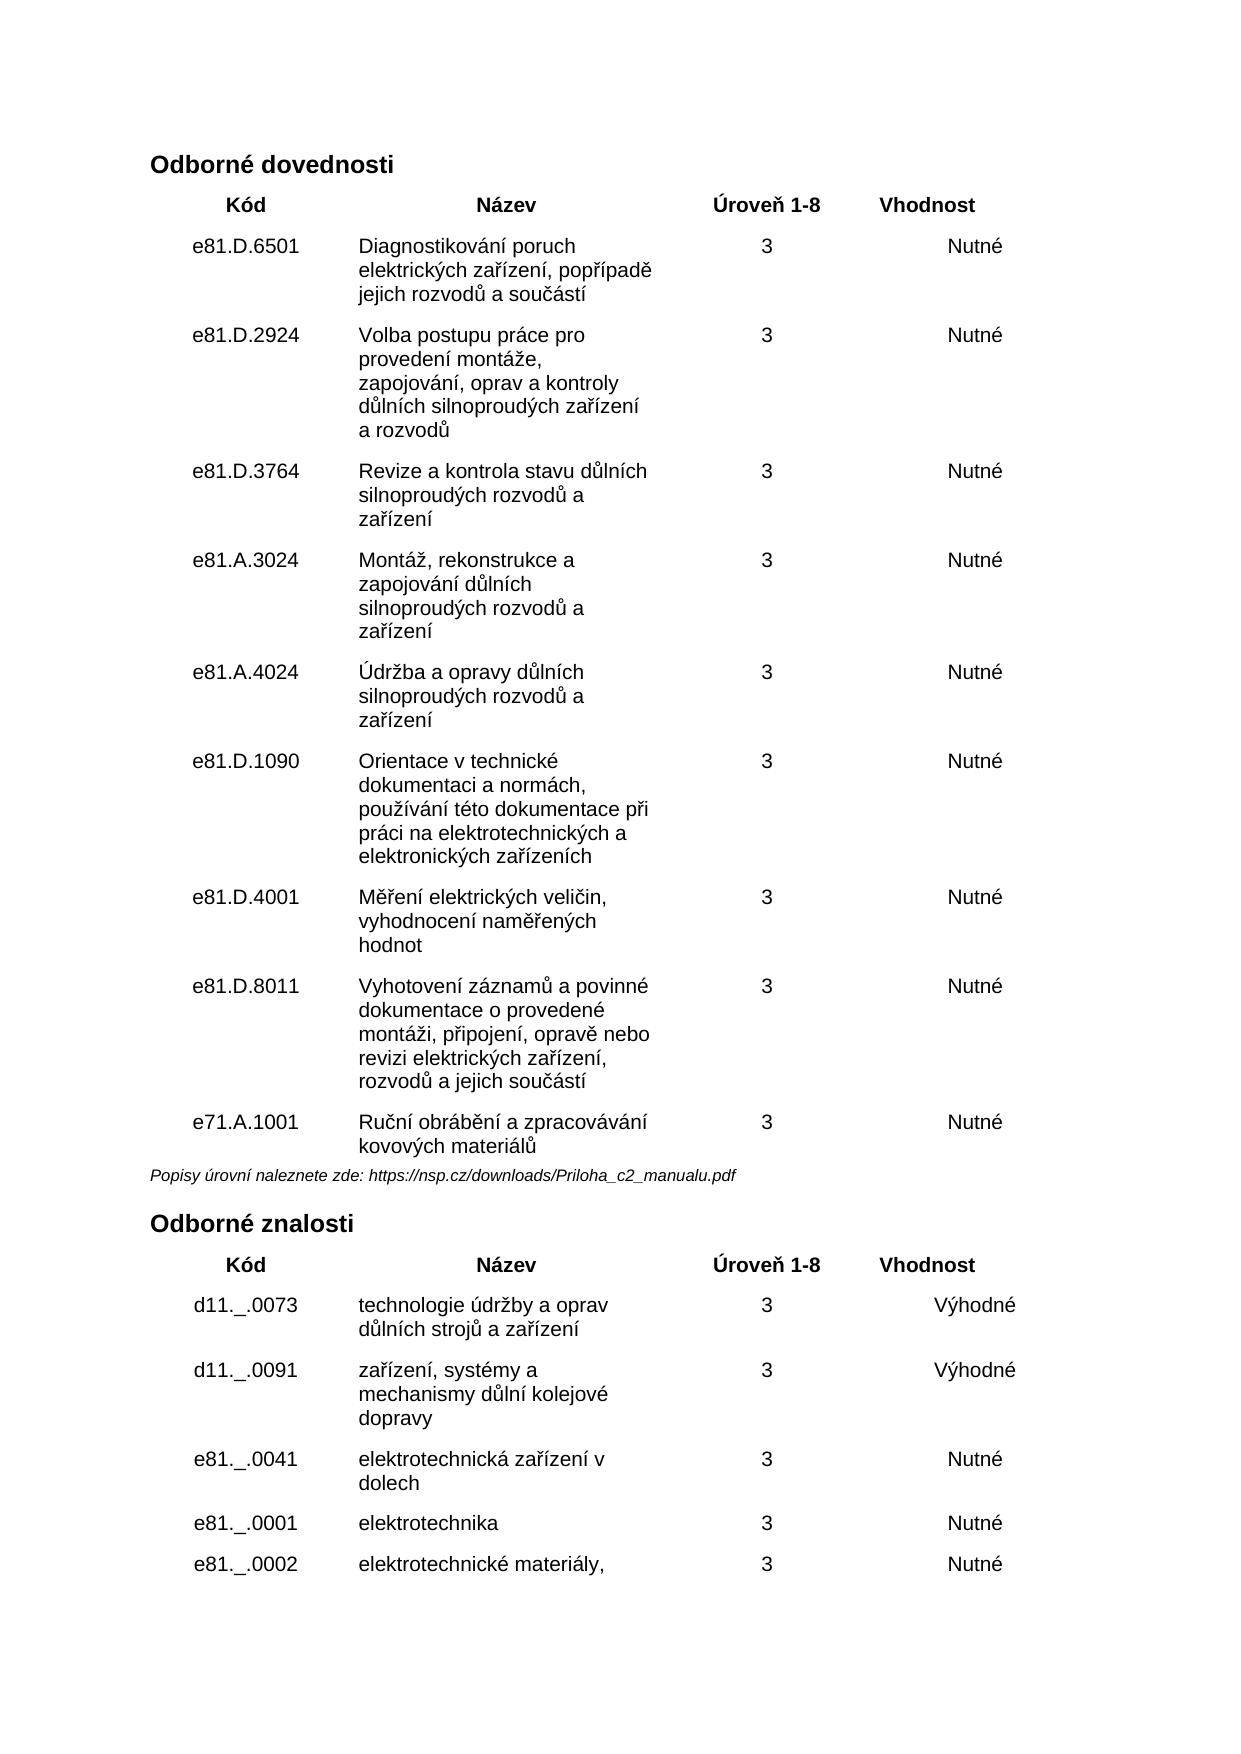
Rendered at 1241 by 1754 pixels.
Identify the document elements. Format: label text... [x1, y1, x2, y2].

table_cell e71.A.1001 [142, 1102, 350, 1166]
table_cell Nutné [871, 539, 1079, 652]
table_cell Montáž, rekonstrukce a zapojování důlních silnoproudých rozvodů a zařízení [350, 539, 662, 652]
table_cell 3 [663, 652, 871, 740]
table_cell Měření elektrických veličin, vyhodnocení naměřených hodnot [350, 877, 662, 965]
table_cell e81.D.1090 [142, 740, 350, 877]
table_cell 3 [663, 226, 871, 314]
table_cell Nutné [871, 1503, 1079, 1543]
subtitle Odborné znalosti [150, 1209, 1090, 1238]
table_cell Nutné [871, 1438, 1079, 1503]
table_header Kód [142, 1244, 350, 1285]
table_cell e81.A.4024 [142, 652, 350, 740]
table_cell 3 [663, 1438, 871, 1503]
table_cell Nutné [871, 451, 1079, 539]
table_cell zařízení, systémy a mechanismy důlní kolejové dopravy [350, 1350, 662, 1438]
table_cell Nutné [871, 1102, 1079, 1166]
table_cell 3 [663, 539, 871, 652]
table_header Úroveň 1-8 [663, 185, 871, 226]
table_cell Nutné [871, 226, 1079, 314]
table_cell e81._.0001 [142, 1503, 350, 1543]
table_cell Volba postupu práce pro provedení montáže, zapojování, oprav a kontroly důlních silnoproudých zařízení a rozvodů [350, 314, 662, 451]
table_cell Orientace v technické dokumentaci a normách, používání této dokumentace při práci na elektrotechnických a elektronických zařízeních [350, 740, 662, 877]
table_cell e81._.0002 [142, 1543, 350, 1584]
table_cell Údržba a opravy důlních silnoproudých rozvodů a zařízení [350, 652, 662, 740]
table_cell e81.A.3024 [142, 539, 350, 652]
table_header Kód [142, 185, 350, 226]
table_cell elektrotechnická zařízení v dolech [350, 1438, 662, 1503]
table_cell e81.D.2924 [142, 314, 350, 451]
table_header Název [350, 1244, 662, 1285]
table_cell e81.D.3764 [142, 451, 350, 539]
table_cell Diagnostikování poruch elektrických zařízení, popřípadě jejich rozvodů a součástí [350, 226, 662, 314]
table_cell Nutné [871, 965, 1079, 1102]
table_cell Nutné [871, 1543, 1079, 1584]
table_cell 3 [663, 1543, 871, 1584]
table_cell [350, 1543, 662, 1584]
table_cell 3 [663, 1285, 871, 1349]
table_cell Revize a kontrola stavu důlních silnoproudých rozvodů a zařízení [350, 451, 662, 539]
text Popisy úrovní naleznete zde: https://nsp.cz/downloads/Priloha_c2_manualu.pdf [150, 1166, 1090, 1185]
table_header Vhodnost [871, 1244, 1079, 1285]
table_cell Vyhotovení záznamů a povinné dokumentace o provedené montáži, připojení, opravě nebo revizi elektrických zařízení, rozvodů a jejich součástí [350, 965, 662, 1102]
table_header Název [350, 185, 662, 226]
subtitle Odborné dovednosti [150, 150, 1090, 179]
table_cell Nutné [871, 877, 1079, 965]
table_cell d11._.0091 [142, 1350, 350, 1438]
table_cell Výhodné [871, 1285, 1079, 1349]
table_cell e81._.0041 [142, 1438, 350, 1503]
table_cell Nutné [871, 740, 1079, 877]
table_cell Nutné [871, 652, 1079, 740]
table_cell 3 [663, 1503, 871, 1543]
table_cell 3 [663, 877, 871, 965]
table_cell Ruční obrábění a zpracovávání kovových materiálů [350, 1102, 662, 1166]
table_header Úroveň 1-8 [663, 1244, 871, 1285]
table_cell technologie údržby a oprav důlních strojů a zařízení [350, 1285, 662, 1349]
table_cell e81.D.8011 [142, 965, 350, 1102]
table_header Vhodnost [871, 185, 1079, 226]
table_cell e81.D.4001 [142, 877, 350, 965]
table_cell 3 [663, 740, 871, 877]
table_cell Nutné [871, 314, 1079, 451]
table_cell 3 [663, 1102, 871, 1166]
table_cell Výhodné [871, 1350, 1079, 1438]
table_cell 3 [663, 1350, 871, 1438]
table_cell 3 [663, 314, 871, 451]
table_cell d11._.0073 [142, 1285, 350, 1349]
table_cell elektrotechnika [350, 1503, 662, 1543]
table_cell e81.D.6501 [142, 226, 350, 314]
table_cell 3 [663, 965, 871, 1102]
table_cell 3 [663, 451, 871, 539]
